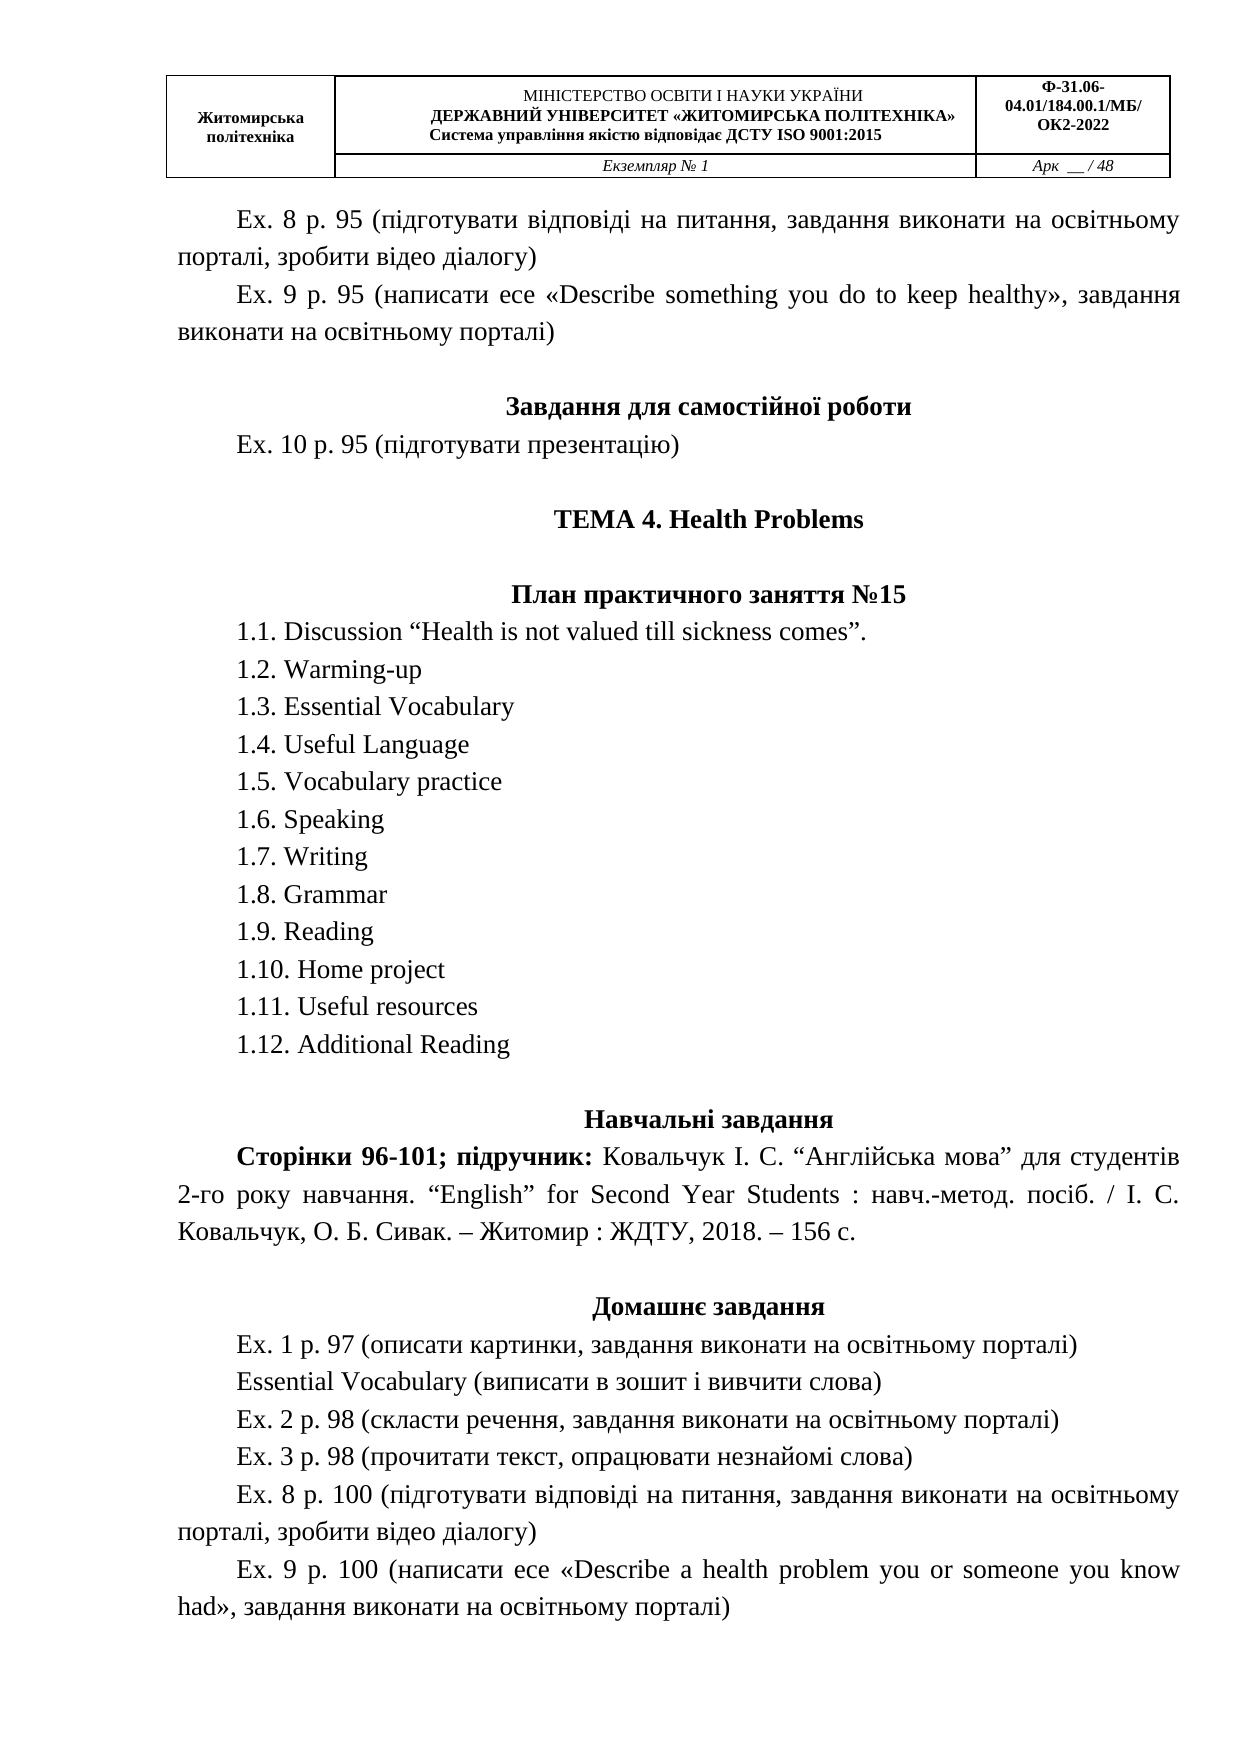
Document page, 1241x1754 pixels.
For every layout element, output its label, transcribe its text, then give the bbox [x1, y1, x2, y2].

text 1.6. Speaking [177, 796, 1181, 834]
text 1.1. Discussion “Health is not valued till sickness comes”. [177, 609, 1181, 646]
text План практичного заняття №15 [177, 571, 1181, 609]
text 1.3. Essential Vocabulary [177, 684, 1181, 721]
text 1.7. Writing [177, 834, 1181, 871]
text Навчальні завдання [177, 1096, 1181, 1134]
text 1.12. Additional Reading [177, 1021, 1181, 1059]
text Домашнє завдання [177, 1284, 1181, 1321]
text Ex. 10 p. 95 (підготувати презентацію) [177, 421, 1181, 459]
text 1.10. Home project [177, 946, 1181, 984]
text 1.5. Vocabulary practice [177, 759, 1181, 796]
text Ex. 9 p. 95 (написати есе «Describe something you do to keep healthy», завдання виконати на освітньому порталі) [177, 271, 1181, 346]
text Essential Vocabulary (виписати в зошит і вивчити слова) [177, 1359, 1181, 1396]
text Сторінки 96-101; підручник: Ковальчук І. С. “Англійська мова” для студентів 2-го року навчання. “English” for Second Year Students : навч.-метод. посіб. / І. С. Ковальчук, О. Б. Сивак. – Житомир : ЖДТУ, 2018. – 156 с. [177, 1134, 1181, 1178]
text ТЕМА 4. Health Problems [177, 496, 1181, 534]
text Ex. 8 p. 95 (підготувати відповіді на питання, завдання виконати на освітньому порталі, зробити відео діалогу) [177, 196, 1181, 271]
text Сторінки 96-101; підручник: Ковальчук І. С. “Англійська мова” для студентів 2-го року навчання. “English” for Second Year Students : навч.-метод. посіб. / І. С. Ковальчук, О. Б. Сивак. – Житомир : ЖДТУ, 2018. – 156 с. [177, 1209, 1181, 1246]
text Ex. 8 p. 100 (підготувати відповіді на питання, завдання виконати на освітньому порталі, зробити відео діалогу) [177, 1471, 1181, 1546]
text Ex. 2 p. 98 (скласти речення, завдання виконати на освітньому порталі) [177, 1396, 1181, 1434]
text 1.8. Grammar [177, 871, 1181, 909]
text Завдання для самостійної роботи [177, 384, 1181, 421]
text 1.11. Useful resources [177, 984, 1181, 1021]
text 1.2. Warming-up [177, 646, 1181, 684]
text Ex. 9 p. 100 (написати есе «Describe a health problem you or someone you know had», завдання виконати на освітньому порталі) [177, 1546, 1181, 1621]
text 1.9. [177, 909, 1181, 946]
text Ex. 3 p. 98 (прочитати текст, опрацювати незнайомі слова) [177, 1434, 1181, 1471]
text Ex. 1 p. 97 (описати картинки, завдання виконати на освітньому порталі) [177, 1321, 1181, 1359]
text 1.4. Useful Language [177, 721, 1181, 759]
